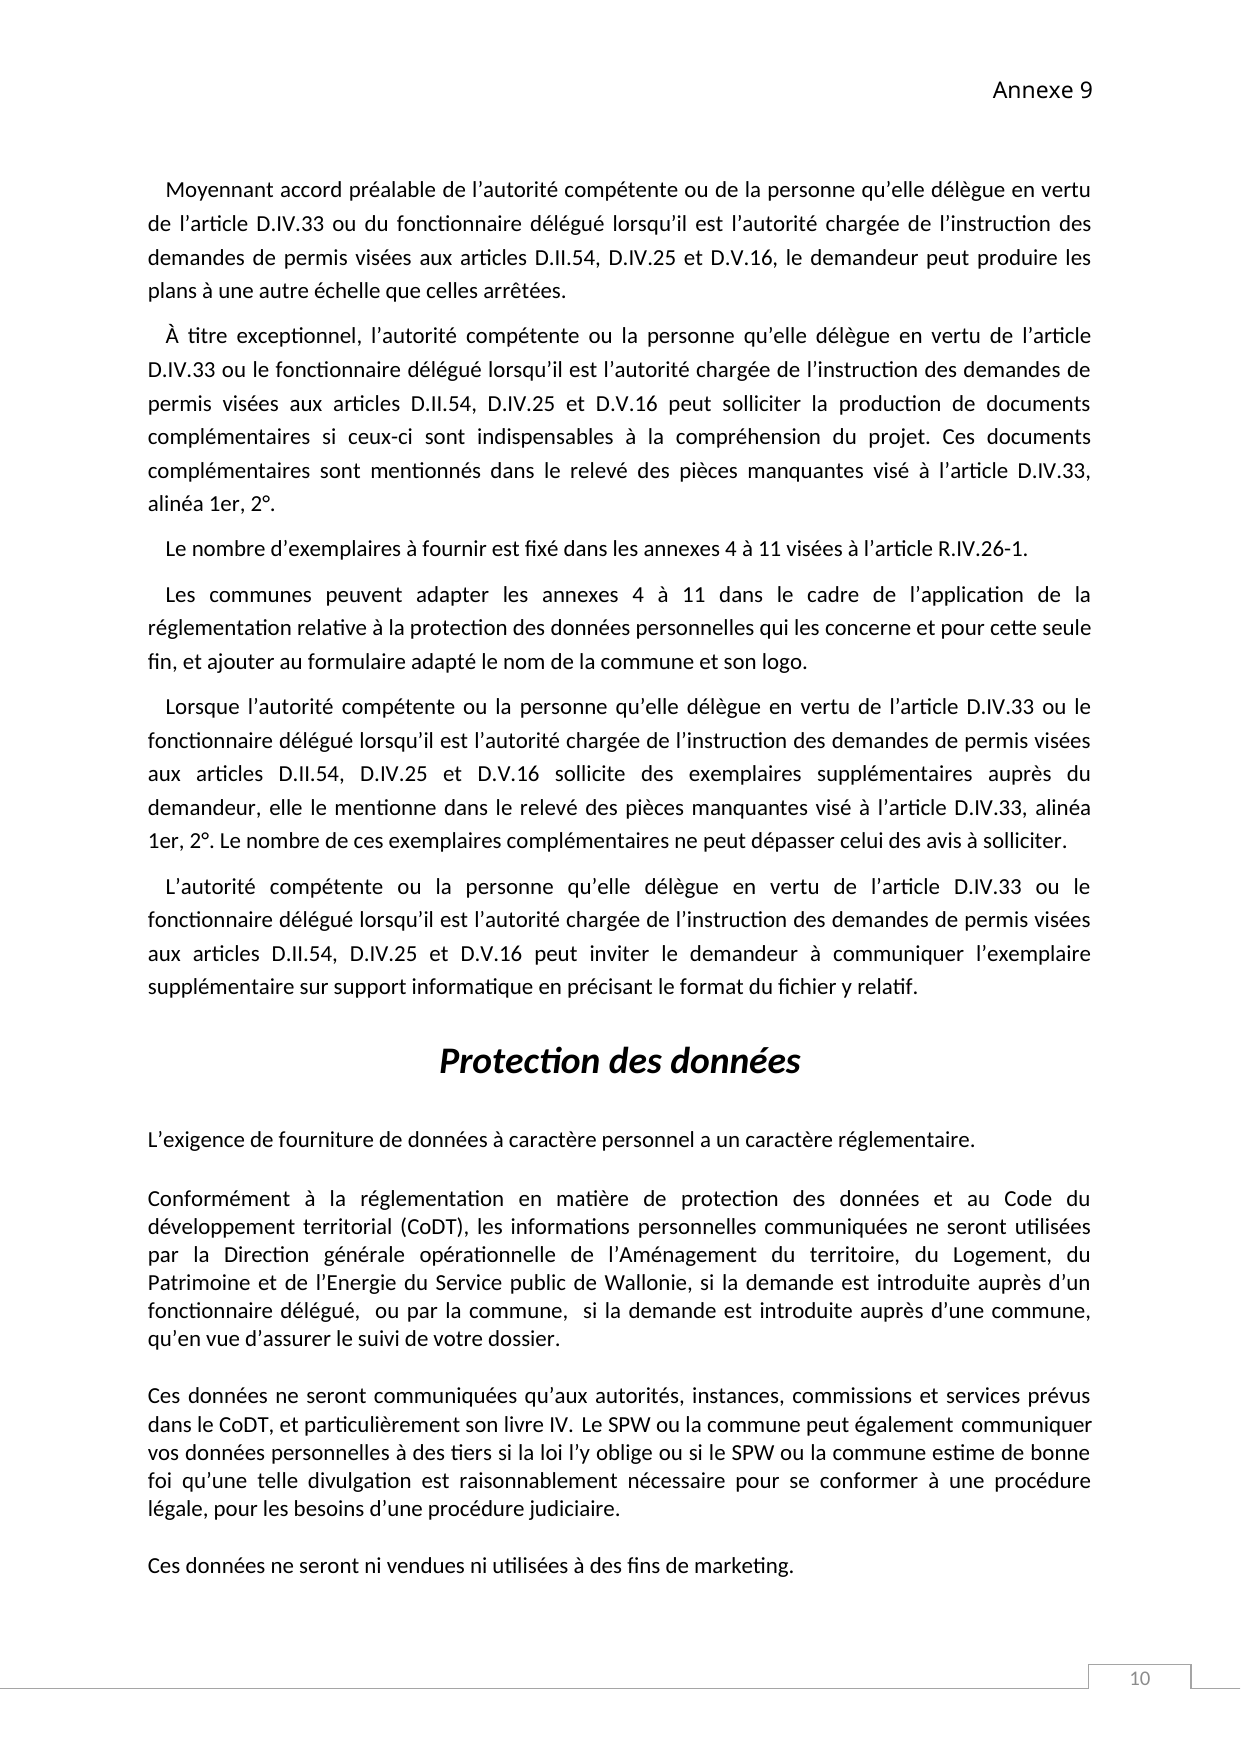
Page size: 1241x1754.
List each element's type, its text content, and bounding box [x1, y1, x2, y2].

text Moyennant accord préalable de l’autorité compétente ou de la personne qu’elle délègue en vertu de l’article D.IV.33 ou du fonctionnaire délégué lorsqu’il est l’autorité chargée de l’instruction des demandes de permis visées aux articles D.II.54, D.IV.25 et D.V.16, le demandeur peut produire les plans à une autre échelle que celles arrêtées. [148, 176, 1093, 304]
text Ces données ne seront communiquées qu’aux autorités, instances, commissions et services prévus dans le CoDT, et particulièrement son livre IV. Le SPW ou la commune peut également communiquer vos données personnelles à des tiers si la loi l’y oblige ou si le SPW ou la commune estime de bonne foi qu’une telle divulgation est raisonnablement nécessaire pour se conformer à une procédure légale, pour les besoins d’une procédure judiciaire. [148, 1381, 1093, 1522]
text L’exigence de fourniture de données à caractère personnel a un caractère réglementaire. [148, 1125, 1093, 1153]
text Les communes peuvent adapter les annexes 4 à 11 dans le cadre de l’application de la réglementation relative à la protection des données personnelles qui les concerne et pour cette seule fin, et ajouter au formulaire adapté le nom de la commune et son logo. [148, 580, 1093, 675]
text Le nombre d’exemplaires à fournir est fixé dans les annexes 4 à 11 visées à l’article R.IV.26-1. [148, 534, 1093, 563]
text Protection des données [148, 1037, 1093, 1083]
text Conformément à la réglementation en matière de protection des données et au Code du développement territorial (CoDT), les informations personnelles communiquées ne seront utilisées par la Direction générale opérationnelle de l’Aménagement du territoire, du Logement, du Patrimoine et de l’Energie du Service public de Wallonie, si la demande est introduite auprès d’un fonctionnaire délégué, ou par la commune, si la demande est introduite auprès d’une commune, qu’en vue d’assurer le suivi de votre dossier. [148, 1184, 1093, 1352]
text L’autorité compétente ou la personne qu’elle délègue en vertu de l’article D.IV.33 ou le fonctionnaire délégué lorsqu’il est l’autorité chargée de l’instruction des demandes de permis visées aux articles D.II.54, D.IV.25 et D.V.16 peut inviter le demandeur à communiquer l’exemplaire supplémentaire sur support informatique en précisant le format du fichier y relatif. [148, 872, 1093, 1000]
text Lorsque l’autorité compétente ou la personne qu’elle délègue en vertu de l’article D.IV.33 ou le fonctionnaire délégué lorsqu’il est l’autorité chargée de l’instruction des demandes de permis visées aux articles D.II.54, D.IV.25 et D.V.16 sollicite des exemplaires supplémentaires auprès du demandeur, elle le mentionne dans le relevé des pièces manquantes visé à l’article D.IV.33, alinéa 1er, 2°. Le nombre de ces exemplaires complémentaires ne peut dépasser celui des avis à solliciter. [148, 692, 1093, 854]
text Ces données ne seront ni vendues ni utilisées à des fins de marketing. [148, 1552, 1093, 1579]
text À titre exceptionnel, l’autorité compétente ou la personne qu’elle délègue en vertu de l’article D.IV.33 ou le fonctionnaire délégué lorsqu’il est l’autorité chargée de l’instruction des demandes de permis visées aux articles D.II.54, D.IV.25 et D.V.16 peut solliciter la production de documents complémentaires si ceux-ci sont indispensables à la compréhension du projet. Ces documents complémentaires sont mentionnés dans le relevé des pièces manquantes visé à l’article D.IV.33, alinéa 1er, 2°. [148, 322, 1093, 517]
